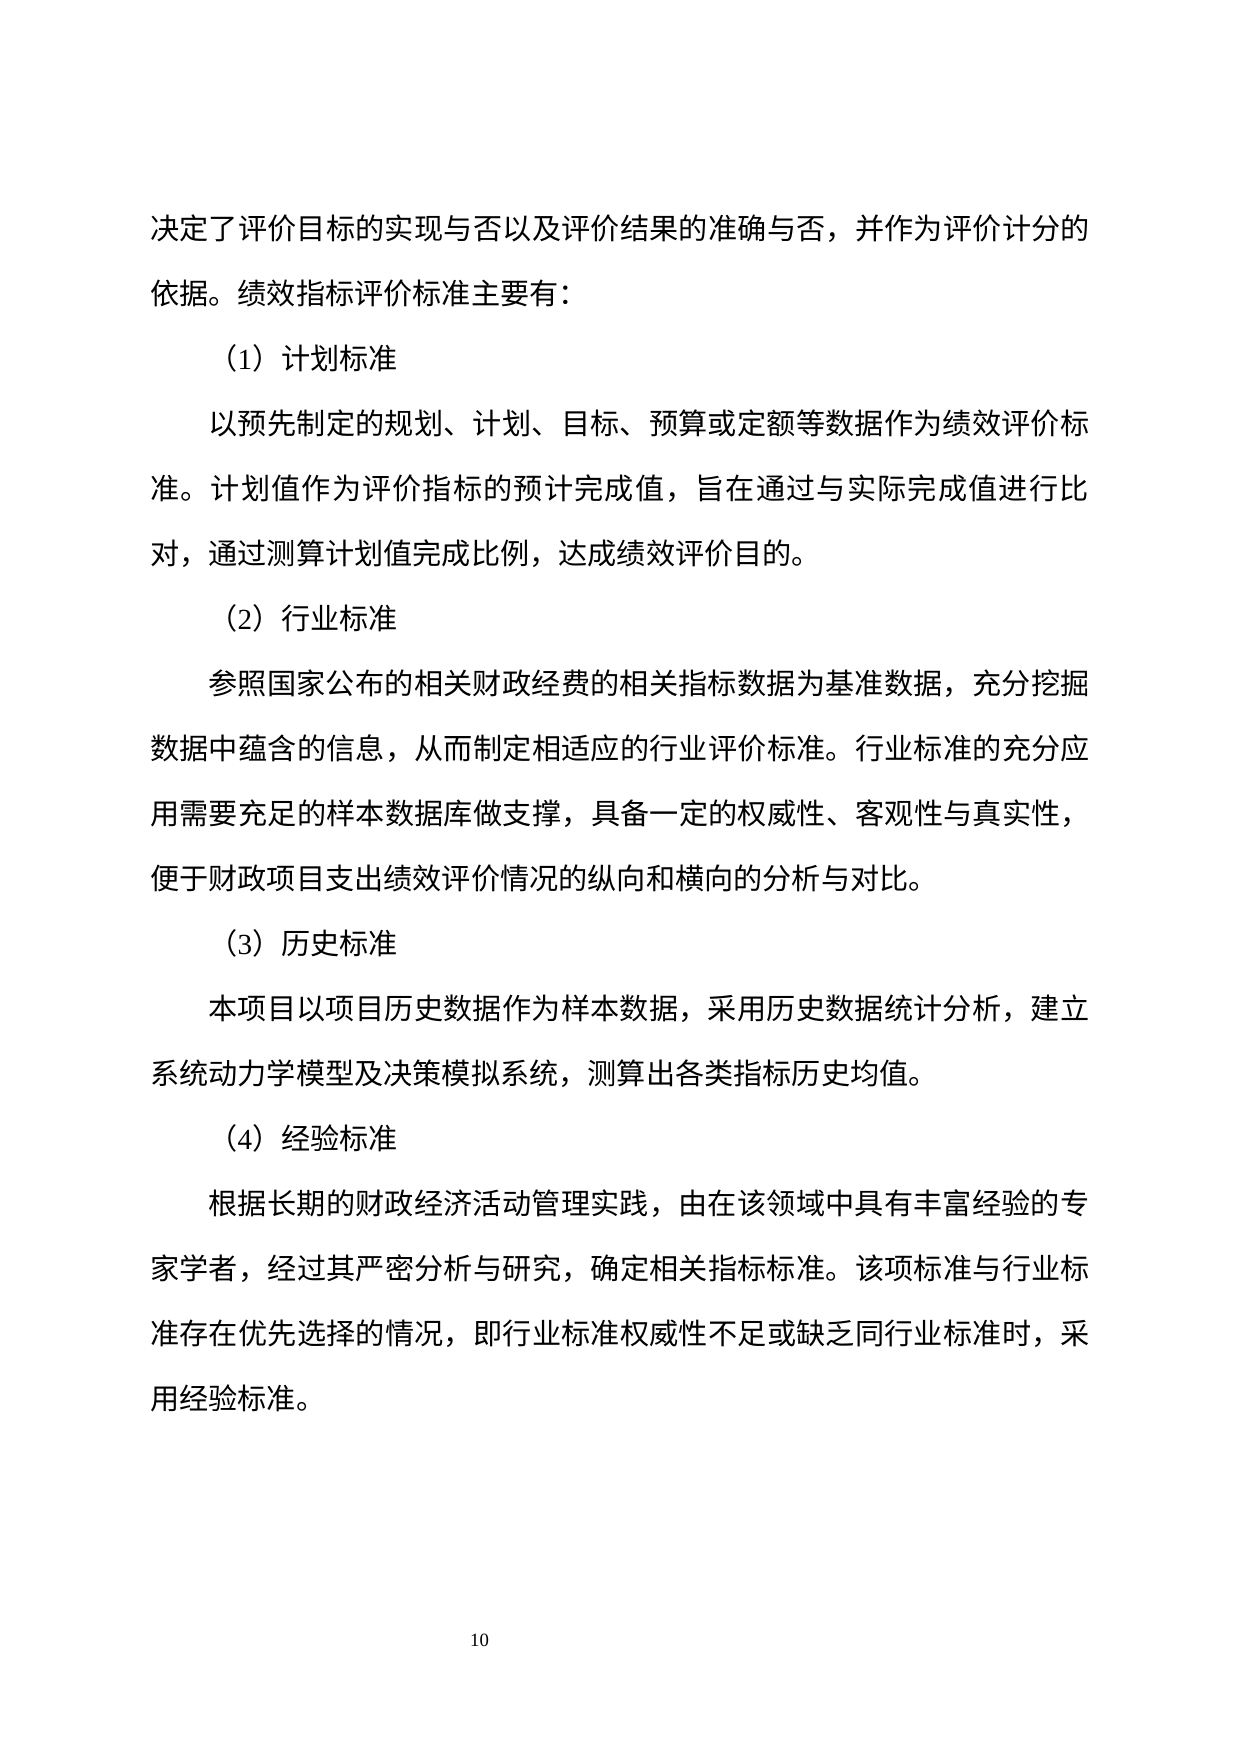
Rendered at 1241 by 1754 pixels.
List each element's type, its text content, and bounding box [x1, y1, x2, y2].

text 本项目以项目历史数据作为样本数据，采用历史数据统计分析，建立系统动力学模型及决策模拟系统，测算出各类指标历史均值。 [150, 974, 1090, 1104]
text 参照国家公布的相关财政经费的相关指标数据为基准数据，充分挖掘数据中蕴含的信息，从而制定相适应的行业评价标准。行业标准的充分应用需要充足的样本数据库做支撑，具备一定的权威性、客观性与真实性，便于财政项目支出绩效评价情况的纵向和横向的分析与对比。 [150, 649, 1090, 909]
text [150, 194, 1090, 324]
text （3）历史标准 [150, 909, 1090, 974]
text 以预先制定的规划、计划、目标、预算或定额等数据作为绩效评价标准。计划值作为评价指标的预计完成值，旨在通过与实际完成值进行比对，通过测算计划值完成比例，达成绩效评价目的。 [150, 389, 1090, 584]
text （4）经验标准 [150, 1104, 1090, 1169]
text （1）计划标准 [150, 324, 1090, 389]
text （2）行业标准 [150, 584, 1090, 649]
text 根据长期的财政经济活动管理实践，由在该领域中具有丰富经验的专家学者，经过其严密分析与研究，确定相关指标标准。该项标准与行业标准存在优先选择的情况，即行业标准权威性不足或缺乏同行业标准时，采用经验标准。 [150, 1169, 1090, 1429]
